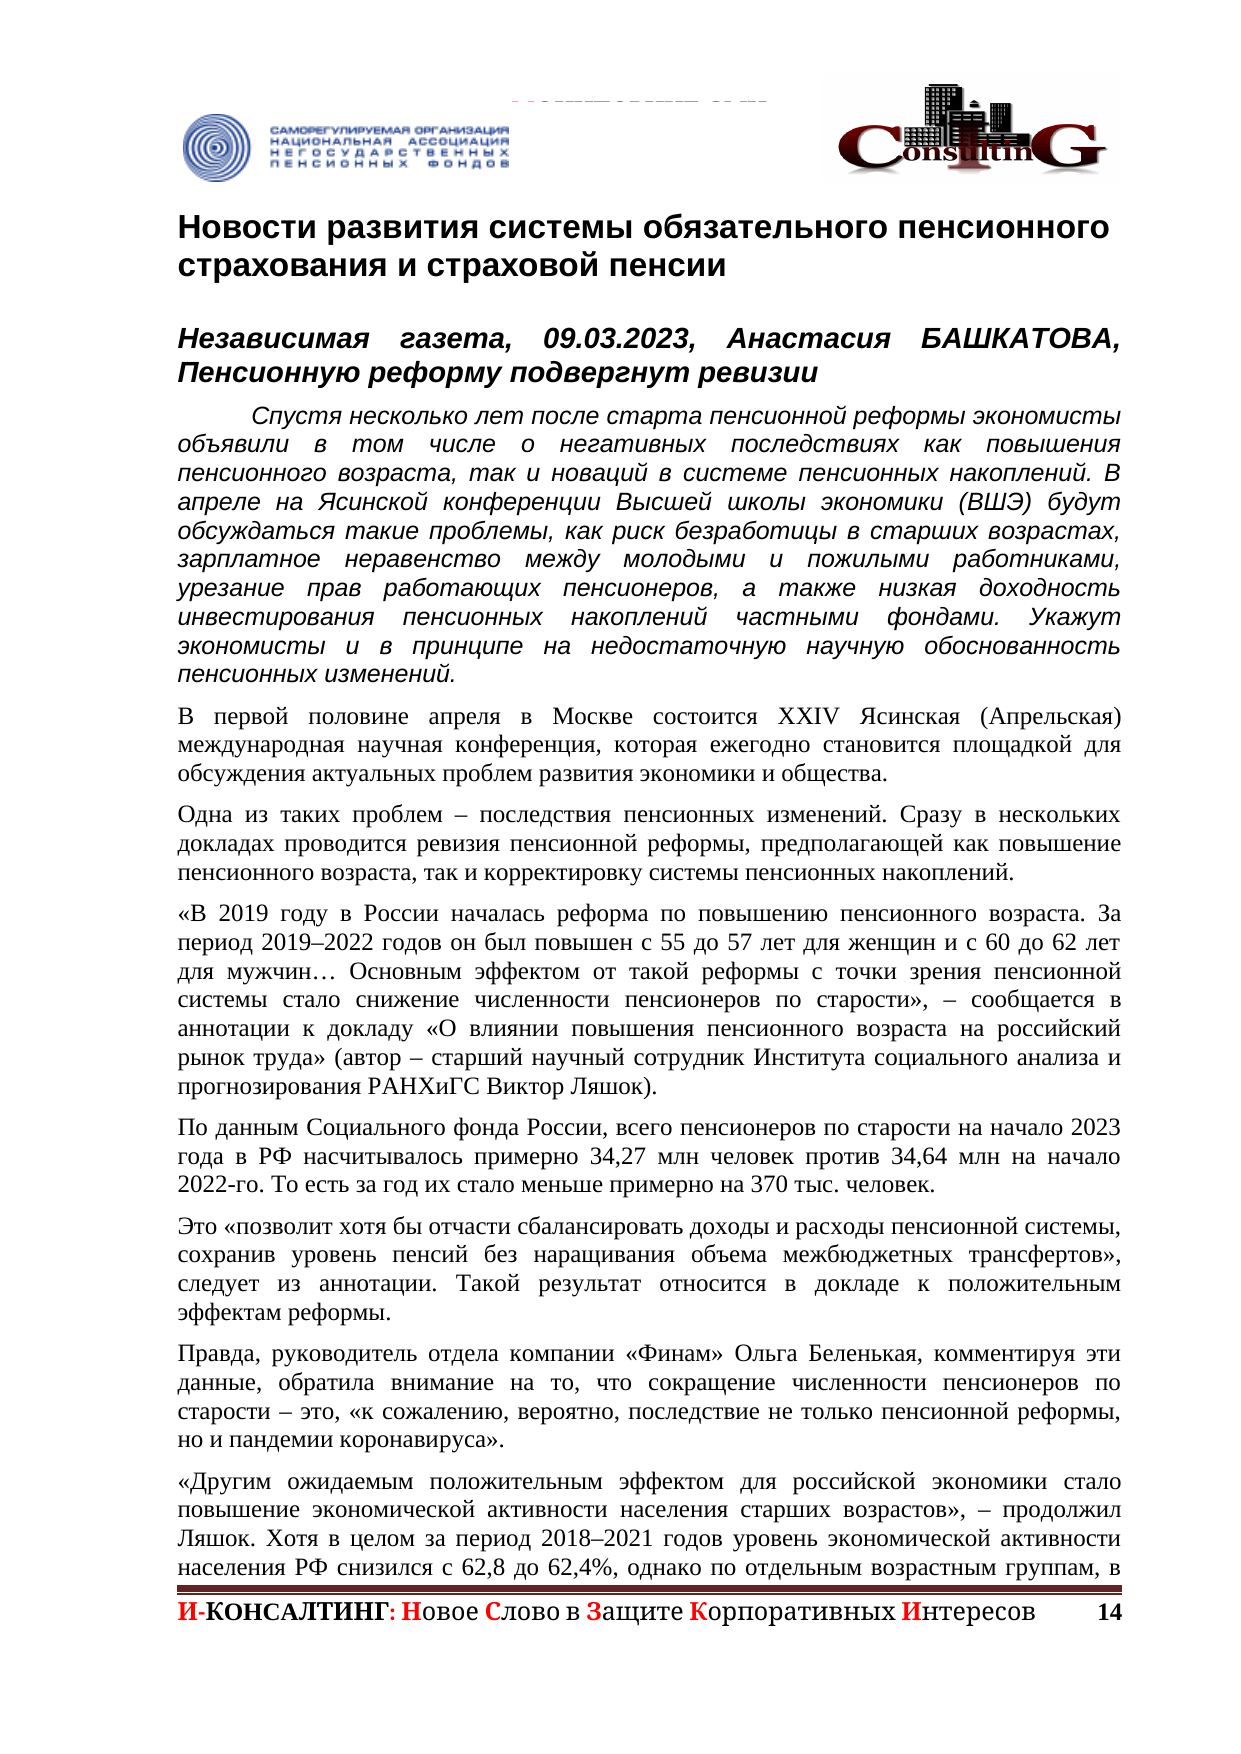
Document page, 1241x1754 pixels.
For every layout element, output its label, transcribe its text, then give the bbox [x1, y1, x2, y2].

text По данным Социального фонда России, всего пенсионеров по старости на начало 2023 года в РФ насчитывалось примерно 34,27 млн человек против 34,64 млн на начало 2022-го. То есть за год их стало меньше примерно на 370 тыс. человек. [177, 1112, 1122, 1198]
text «В 2019 году в России началась реформа по повышению пенсионного возраста. За период 2019–2022 годов он был повышен с 55 до 57 лет для женщин и с 60 до 62 лет для мужчин… Основным эффектом от такой реформы с точки зрения пенсионной системы стало снижение численности пенсионеров по старости», – сообщается в аннотации к докладу «О влиянии повышения пенсионного возраста на российский рынок труда» (автор – старший научный сотрудник Института социального анализа и прогнозирования РАНХиГС Виктор Ляшок). [177, 898, 1122, 1099]
text Правда, руководитель отдела компании «Финам» Ольга Беленькая, комментируя эти данные, обратила внимание на то, что сокращение численности пенсионеров по старости – это, «к сожалению, вероятно, последствие не только пенсионной реформы, но и пандемии коронавируса». [177, 1338, 1122, 1453]
picture [183, 114, 509, 182]
subtitle Новости развития системы обязательного пенсионного страхования и страховой пенсии [177, 207, 1122, 284]
subtitle Спустя несколько лет после старта пенсионной реформы экономисты объявили в том числе о негативных последствиях как повышения пенсионного возраста, так и новаций в системе пенсионных накоплений. В апреле на Ясинской конференции Высшей школы экономики (ВШЭ) будут обсуждаться такие проблемы, как риск безработицы в старших возрастах, зарплатное неравенство между молодыми и пожилыми работниками, урезание прав работающих пенсионеров, а также низкая доходность инвестирования пенсионных накоплений частными фондами. Укажут экономисты и в принципе на недостаточную научную обоснованность пенсионных изменений. [177, 401, 1122, 688]
subtitle Независимая газета, 09.03.2023, Анастасия БАШКАТОВА, Пенсионную реформу подвергнут ревизии [177, 321, 1122, 388]
text В первой половине апреля в Москве состоится XXIV Ясинская (Апрельская) международная научная конференция, которая ежегодно становится площадкой для обсуждения актуальных проблем развития экономики и общества. [177, 701, 1122, 787]
picture [821, 73, 1122, 182]
text Одна из таких проблем – последствия пенсионных изменений. Сразу в нескольких докладах проводится ревизия пенсионной реформы, предполагающей как повышение пенсионного возраста, так и корректировку системы пенсионных накоплений. [177, 799, 1122, 886]
text Это «позволит хотя бы отчасти сбалансировать доходы и расходы пенсионной системы, сохранив уровень пенсий без наращивания объема межбюджетных трансфертов», следует из аннотации. Такой результат относится в докладе к положительным эффектам реформы. [177, 1211, 1122, 1326]
